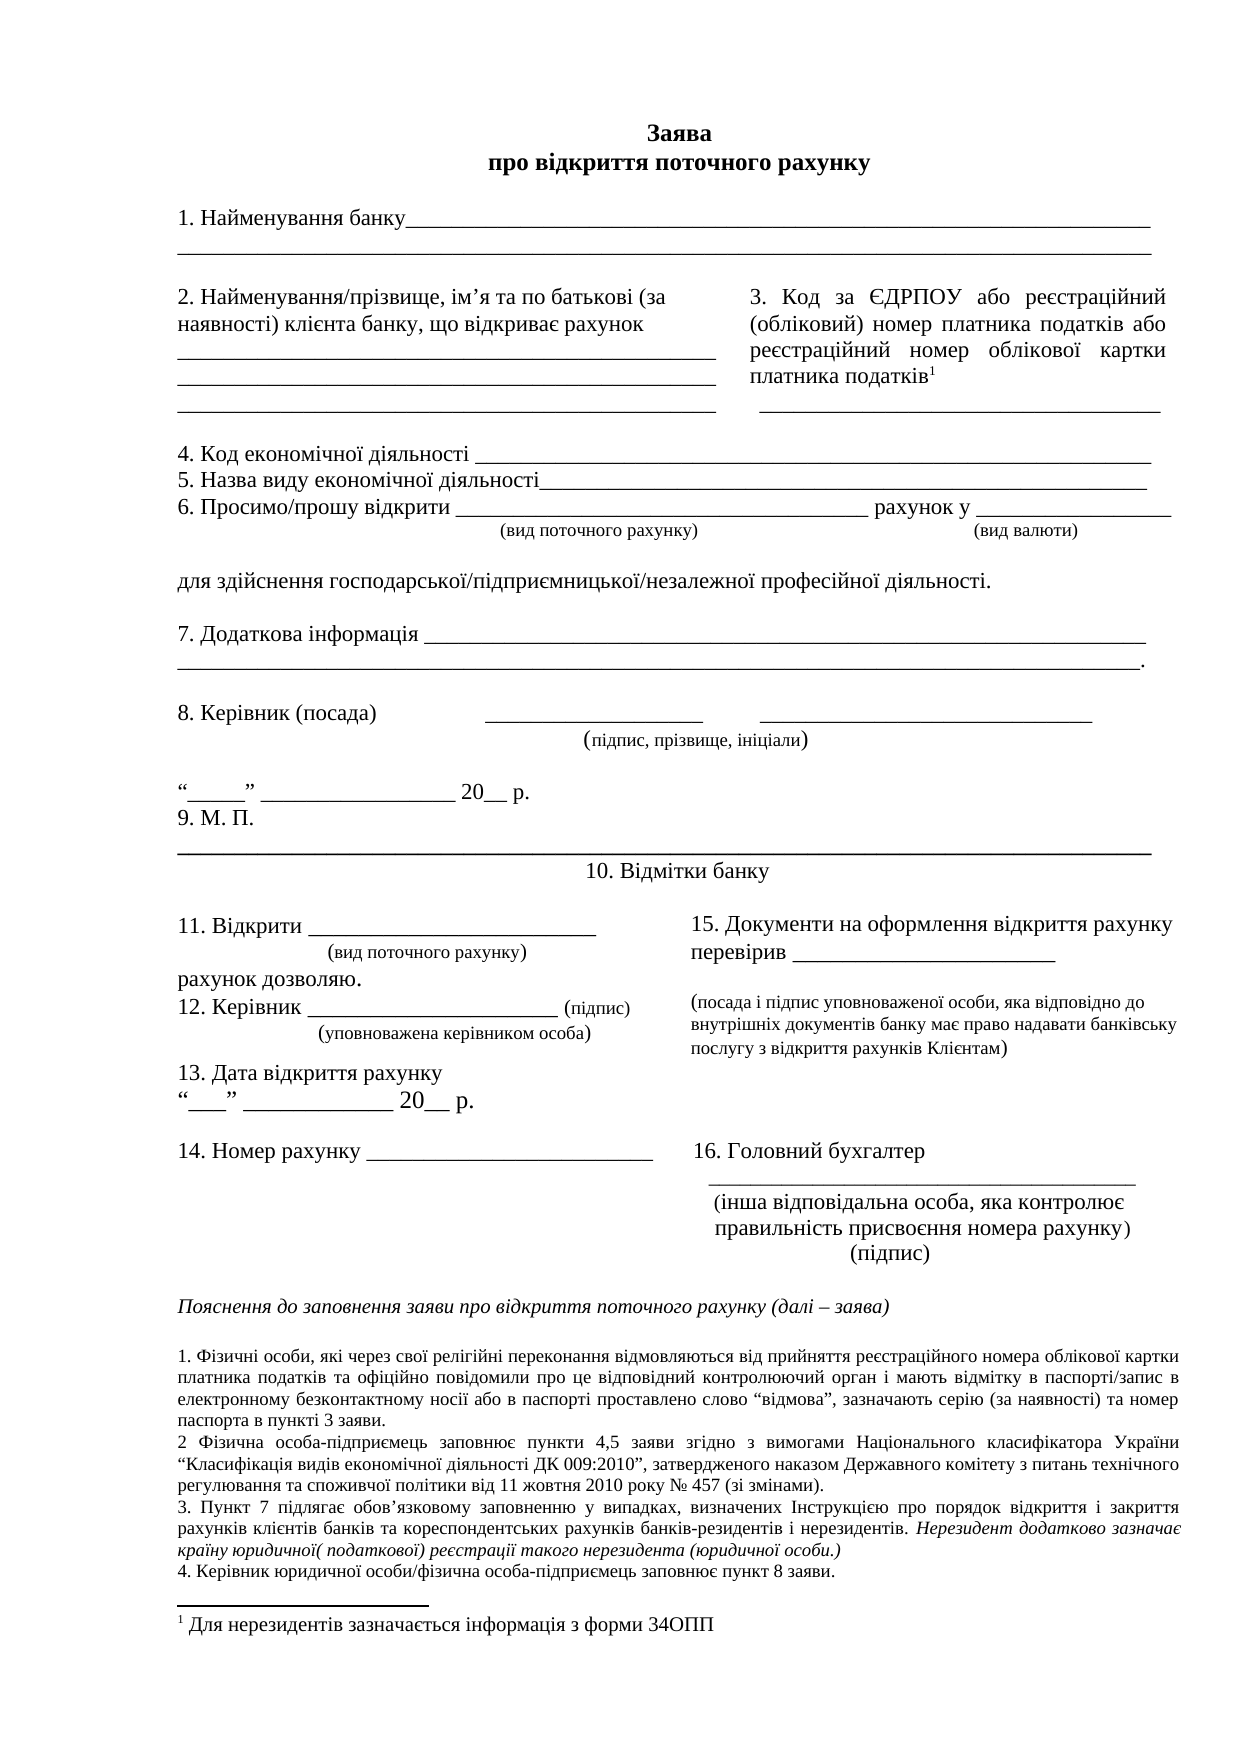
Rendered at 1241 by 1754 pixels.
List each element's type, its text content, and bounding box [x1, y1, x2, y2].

table_cell 13. Дата відкриття рахунку “___” ____________ 20__ р. [166, 1059, 1189, 1114]
text Пояснення до заповнення заяви про відкриття поточного рахунку (далі – заява) [177, 1294, 1181, 1318]
text (інша відповідальна особа, яка контролює [177, 1188, 1181, 1214]
text 1. Фізичні особи, які через свої релігійні переконання відмовляються від прийняття реєстраційного номера облікової картки платника податків та офіційно повідомили про це відповідний контролюючий орган і мають відмітку в паспорті/запис в електронному безконтактному носії або в паспорті проставлено слово “відмова”, зазначають серію (за наявності) та номер паспорта в пункті 3 заяви. [177, 1345, 1181, 1431]
subtitle Заява [177, 118, 1181, 147]
table_cell 15. Документи на оформлення відкриття рахунку перевірив _____________________ (посада і підпис уповноваженої особи, яка відповідно до внутрішніх документів банку має право надавати банківську послугу з відкриття рахунків Клієнтам) [679, 910, 1189, 1059]
table_cell 2. Найменування/прізвище, ім’я та по батькові (за наявності) клієнта банку, що відкриває рахунок _______________________________________________ _______________________________________________ _______________________________________________ [166, 257, 738, 415]
text 14. Номер рахунку _________________________ 16. Головний бухгалтер [177, 1139, 1181, 1164]
text 4. Керівник юридичної особи/фізична особа-підприємець заповнює пункт 8 заяви. [177, 1560, 1181, 1582]
table_header 4. Код економічної діяльності ___________________________________________________________ 5. Назва виду економічної діяльності_____________________________________________________ 6. Просимо/прошу відкрити ____________________________________ рахунок у _________________ (вид поточного рахунку) (вид валюти) для здійснення господарської/підприємницької/незалежної професійної діяльності. 7. Додаткова інформація _______________________________________________________________ ____________________________________________________________________________________. 8. Керівник (посада) ___________________ _____________________________ (підпис, прізвище, ініціали) “_____” _________________ 20__ р. 9. М. П. _____________________________________________________________________________________ 10. Відмітки банку [166, 440, 1189, 910]
text (підпис) [177, 1241, 1181, 1266]
text правильність присвоєння номера рахунку) [177, 1214, 1181, 1241]
text 3. Пункт 7 підлягає обов’язковому заповненню у випадках, визначених Інструкцією про порядок відкриття і закриття рахунків клієнтів банків та кореспондентських рахунків банків-резидентів і нерезидентів. Нерезидент додатково зазначає країну юридичної( податкової) реєстрації такого нерезидента (юридичної особи.) [177, 1496, 1181, 1560]
text 2 Фізична особа-підприємець заповнює пункти 4,5 заяви згідно з вимогами Національного класифікатора України “Класифікація видів економічної діяльності ДК 009:2010”, затвердженого наказом Державного комітету з питань технічного регулювання та споживчої політики від 11 жовтня 2010 року № 457 (зі змінами). [177, 1431, 1181, 1496]
table_header 1. Найменування банку_________________________________________________________________ _____________________________________________________________________________________ [166, 204, 1181, 257]
table_cell 3. Код за ЄДРПОУ або реєстраційний (обліковий) номер платника податків або реєстраційний номер облікової картки платника податків ___________________________________ [738, 257, 1181, 415]
table_cell 11. Відкрити _______________________ (вид поточного рахунку) рахунок дозволяю. 12. Керівник ____________________ (підпис) (уповноважена керівником особа) [166, 910, 679, 1059]
text про відкриття поточного рахунку [177, 147, 1181, 176]
text _________________________________________ [177, 1164, 1181, 1188]
